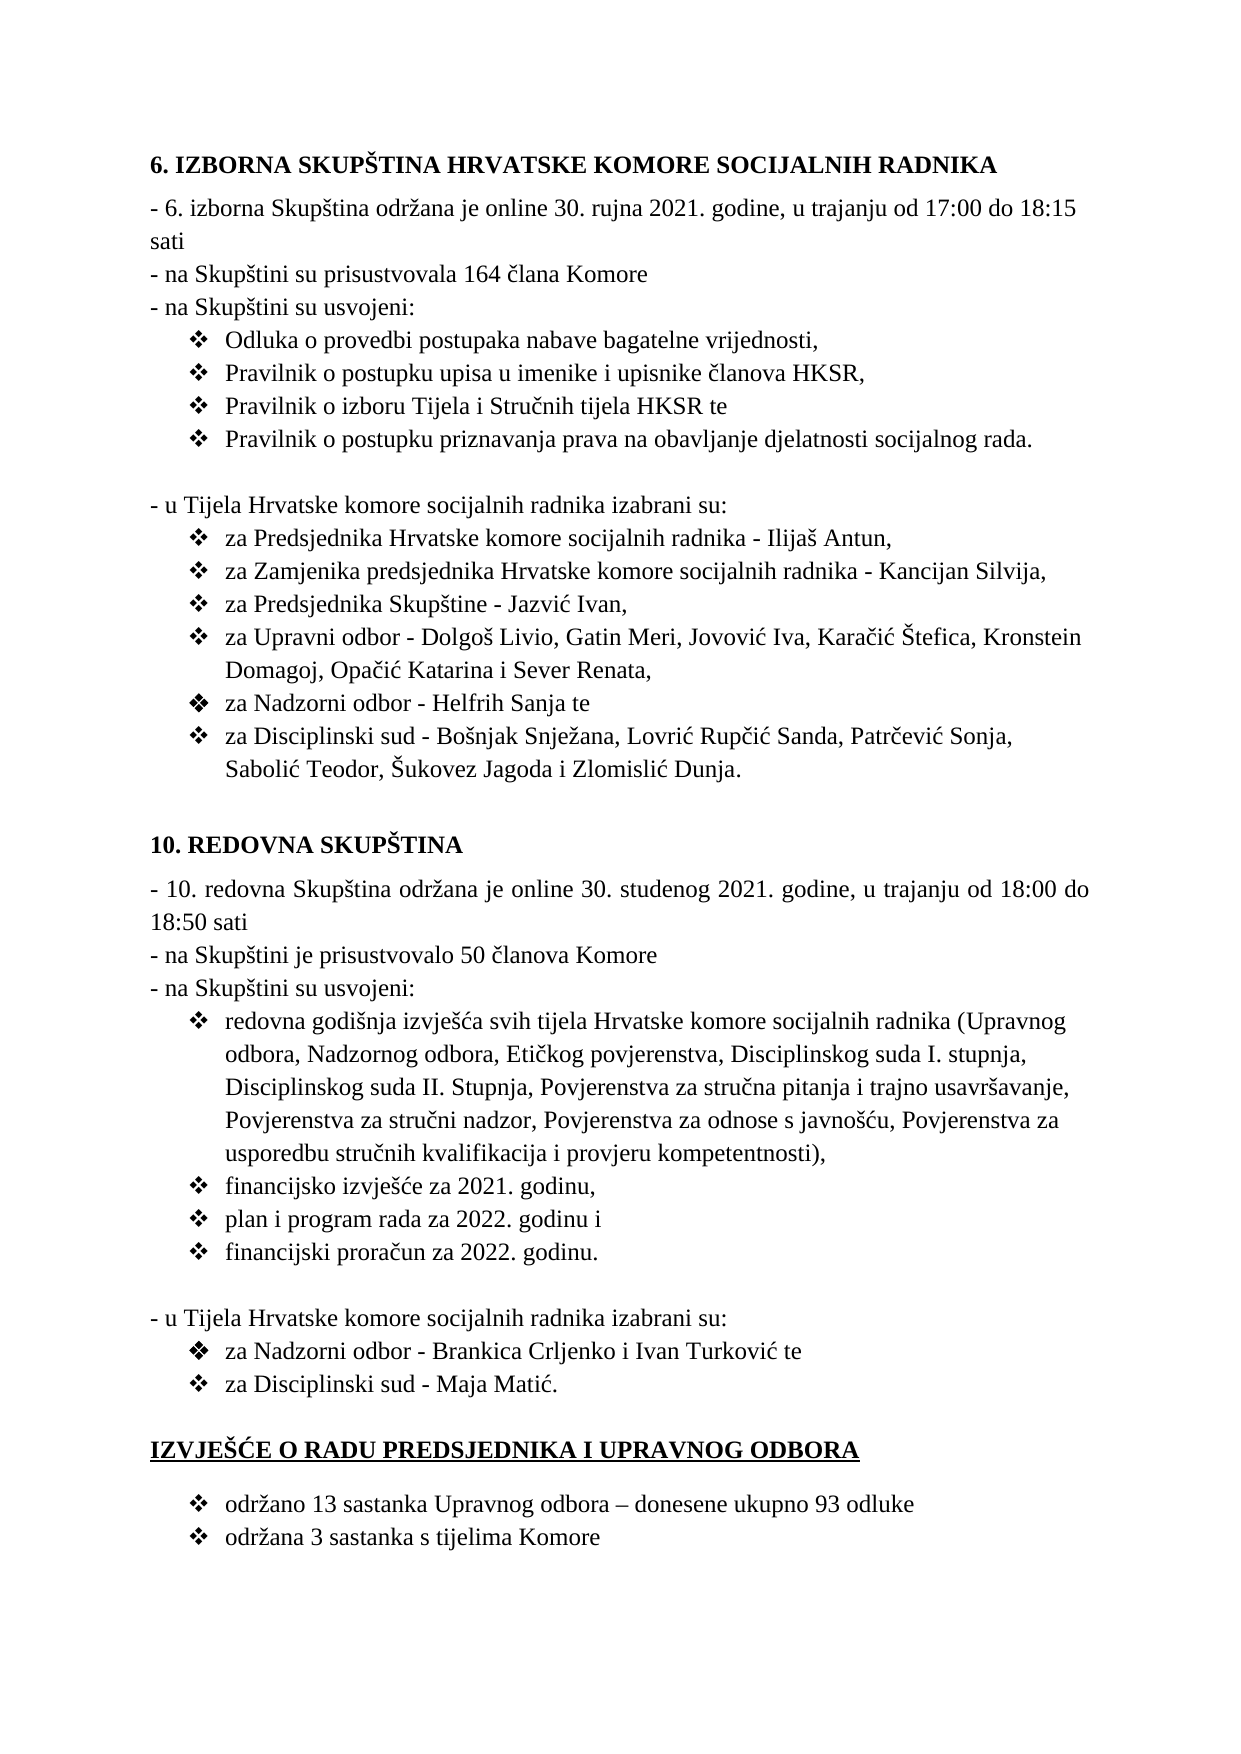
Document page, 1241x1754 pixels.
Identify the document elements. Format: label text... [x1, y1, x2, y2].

list za Predsjednika Skupštine - Jazvić Ivan, [187, 589, 1090, 618]
list za Disciplinski sud - Bošnjak Snježana, Lovrić Rupčić Sanda, Patrčević Sonja, Sabolić Teodor, Šukovez Jagoda i Zlomislić Dunja. [187, 721, 1090, 783]
list financijski proračun za 2022. godinu. [187, 1237, 1090, 1266]
text - na Skupštini je prisustvovalo 50 članova Komore [150, 940, 1090, 968]
list održana 3 sastanka s tijelima Komore [187, 1522, 1090, 1551]
text - u Tijela Hrvatske komore socijalnih radnika izabrani su: [150, 1303, 1090, 1332]
list za Upravni odbor - Dolgoš Livio, Gatin Meri, Jovović Iva, Karačić Štefica, Kronstein Domagoj, Opačić Katarina i Sever Renata, [187, 622, 1090, 684]
list za Nadzorni odbor - Brankica Crljenko i Ivan Turković te [187, 1336, 1090, 1365]
text IZVJEŠĆE O RADU PREDSJEDNIKA I UPRAVNOG ODBORA [150, 1435, 1090, 1464]
text - 6. izborna Skupština održana je online 30. rujna 2021. godine, u trajanju od 17:00 do 18:15 sati [150, 193, 1090, 255]
list Pravilnik o postupku upisa u imenike i upisnike članova HKSR, [187, 358, 1090, 387]
list za Nadzorni odbor - Helfrih Sanja te [187, 688, 1090, 717]
list za Predsjednika Hrvatske komore socijalnih radnika - Ilijaš Antun, [187, 523, 1090, 552]
list održano 13 sastanka Upravnog odbora – donesene ukupno 93 odluke [187, 1489, 1090, 1518]
list redovna godišnja izvješća svih tijela Hrvatske komore socijalnih radnika (Upravnog odbora, Nadzornog odbora, Etičkog povjerenstva, Disciplinskog suda I. stupnja, Disciplinskog suda II. Stupnja, Povjerenstva za stručna pitanja i trajno usavršavanje, Povjerenstva za stručni nadzor, Povjerenstva za odnose s javnošću, Povjerenstva za usporedbu stručnih kvalifikacija i provjeru kompetentnosti), [187, 1006, 1090, 1167]
text - na Skupštini su usvojeni: [150, 292, 1090, 321]
list za Disciplinski sud - Maja Matić. [187, 1369, 1090, 1398]
text - u Tijela Hrvatske komore socijalnih radnika izabrani su: [150, 490, 1090, 519]
list Odluka o provedbi postupaka nabave bagatelne vrijednosti, [187, 325, 1090, 354]
text 10. REDOVNA SKUPŠTINA [150, 831, 1090, 859]
text - na Skupštini su usvojeni: [150, 973, 1090, 1002]
list financijsko izvješće za 2021. godinu, [187, 1171, 1090, 1200]
list Pravilnik o izboru Tijela i Stručnih tijela HKSR te [187, 391, 1090, 420]
text 6. IZBORNA SKUPŠTINA HRVATSKE KOMORE SOCIJALNIH RADNIKA [150, 150, 1090, 179]
list Pravilnik o postupku priznavanja prava na obavljanje djelatnosti socijalnog rada. [187, 424, 1090, 453]
list za Zamjenika predsjednika Hrvatske komore socijalnih radnika - Kancijan Silvija, [187, 556, 1090, 585]
list plan i program rada za 2022. godinu i [187, 1204, 1090, 1233]
text - na Skupštini su prisustvovala 164 člana Komore [150, 259, 1090, 288]
text - 10. redovna Skupština održana je online 30. studenog 2021. godine, u trajanju od 18:00 do 18:50 sati [150, 874, 1090, 936]
